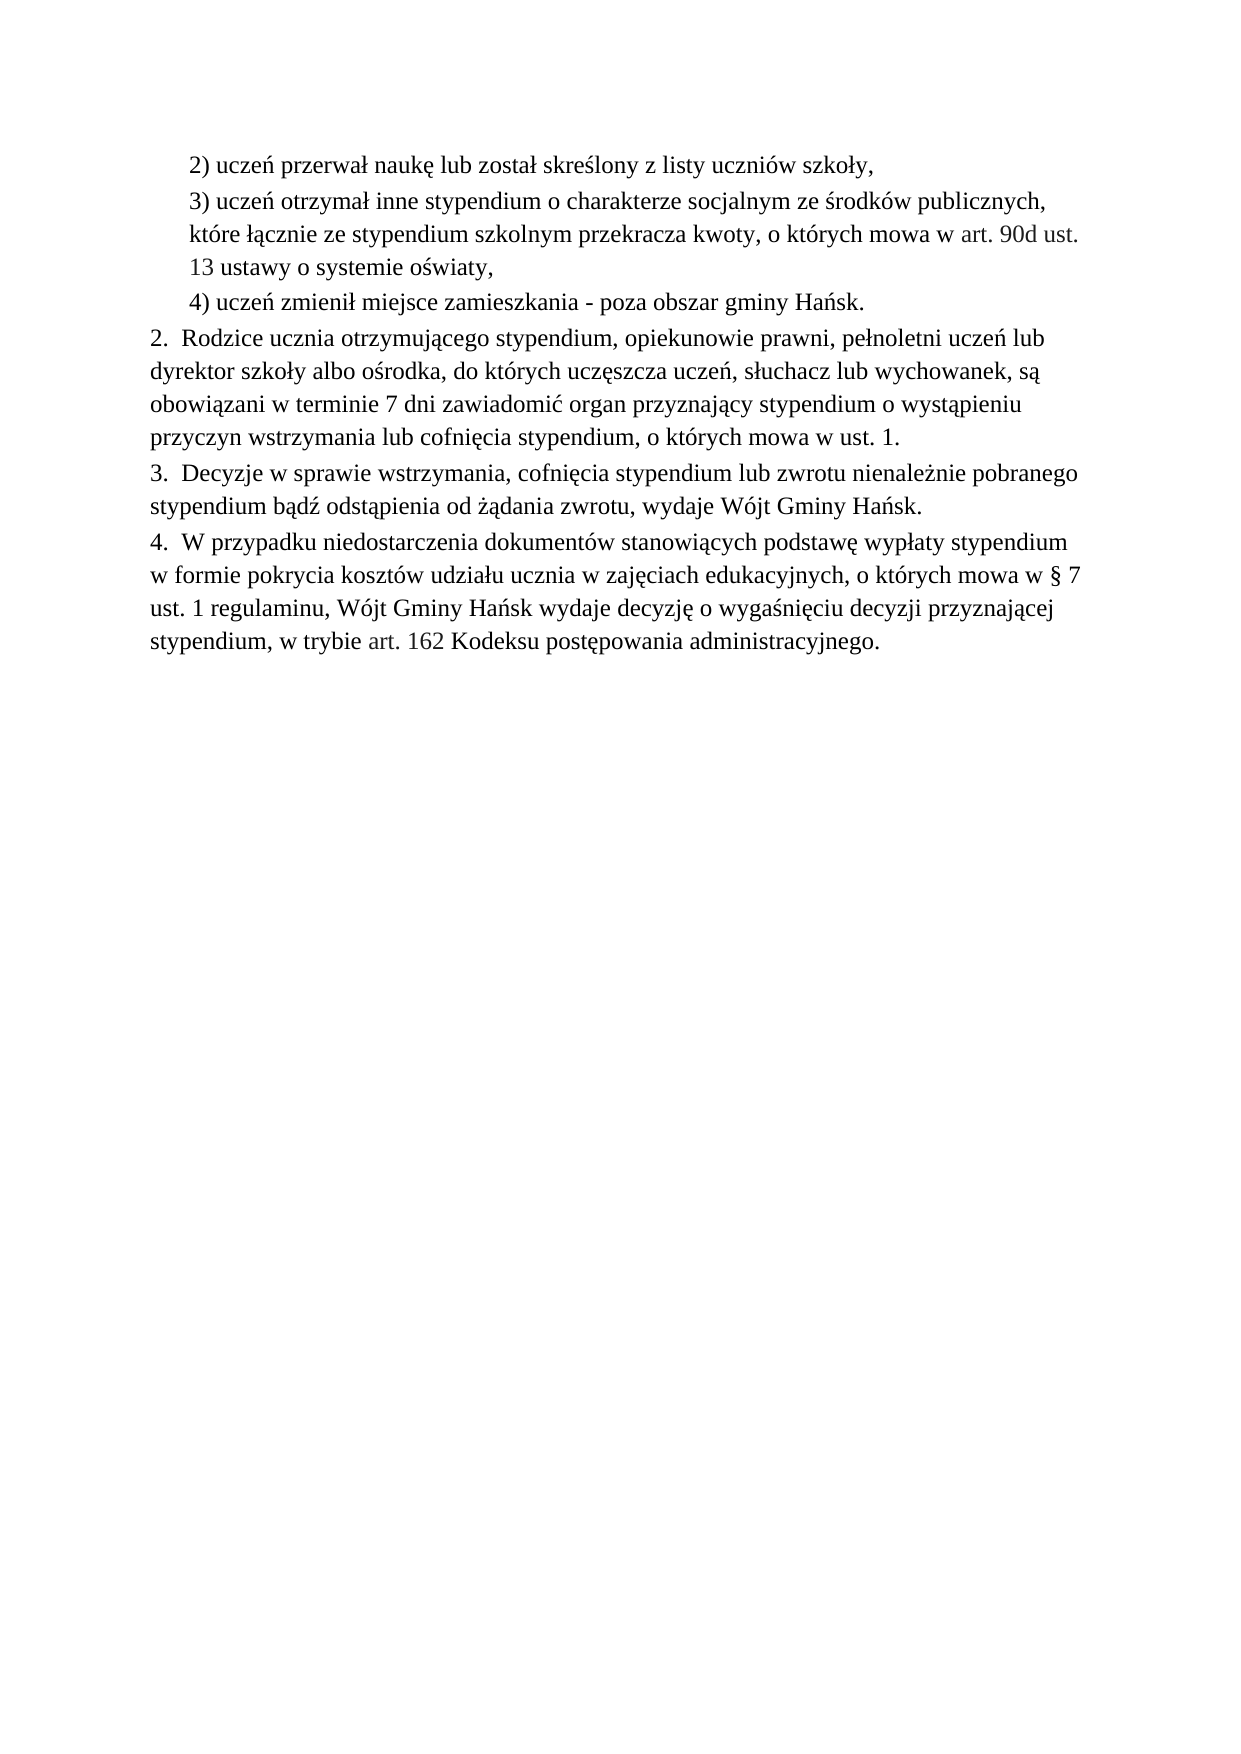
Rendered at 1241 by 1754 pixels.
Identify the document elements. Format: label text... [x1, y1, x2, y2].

text 2) uczeń przerwał naukę lub został skreślony z listy uczniów szkoły, [189, 150, 1090, 179]
text 4) uczeń zmienił miejsce zamieszkania - poza obszar gminy Hańsk. [189, 287, 1090, 316]
text 3. Decyzje w sprawie wstrzymania, cofnięcia stypendium lub zwrotu nienależnie pobranego stypendium bądź odstąpienia od żądania zwrotu, wydaje Wójt Gminy Hańsk. [150, 458, 1090, 520]
text 4. W przypadku niedostarczenia dokumentów stanowiących podstawę wypłaty stypendium w formie pokrycia kosztów udziału ucznia w zajęciach edukacyjnych, o których mowa w § 7 ust. 1 regulaminu, Wójt Gminy Hańsk wydaje decyzję o wygaśnięciu decyzji przyznającej stypendium, w trybie art. 162 Kodeksu postępowania administracyjnego. [150, 527, 1090, 654]
text 3) uczeń otrzymał inne stypendium o charakterze socjalnym ze środków publicznych, które łącznie ze stypendium szkolnym przekracza kwoty, o których mowa w art. 90d ust. 13 ustawy o systemie oświaty, [189, 186, 1090, 281]
text 2. Rodzice ucznia otrzymującego stypendium, opiekunowie prawni, pełnoletni uczeń lub dyrektor szkoły albo ośrodka, do których uczęszcza uczeń, słuchacz lub wychowanek, są obowiązani w terminie 7 dni zawiadomić organ przyznający stypendium o wystąpieniu przyczyn wstrzymania lub cofnięcia stypendium, o których mowa w ust. 1. [150, 323, 1090, 451]
